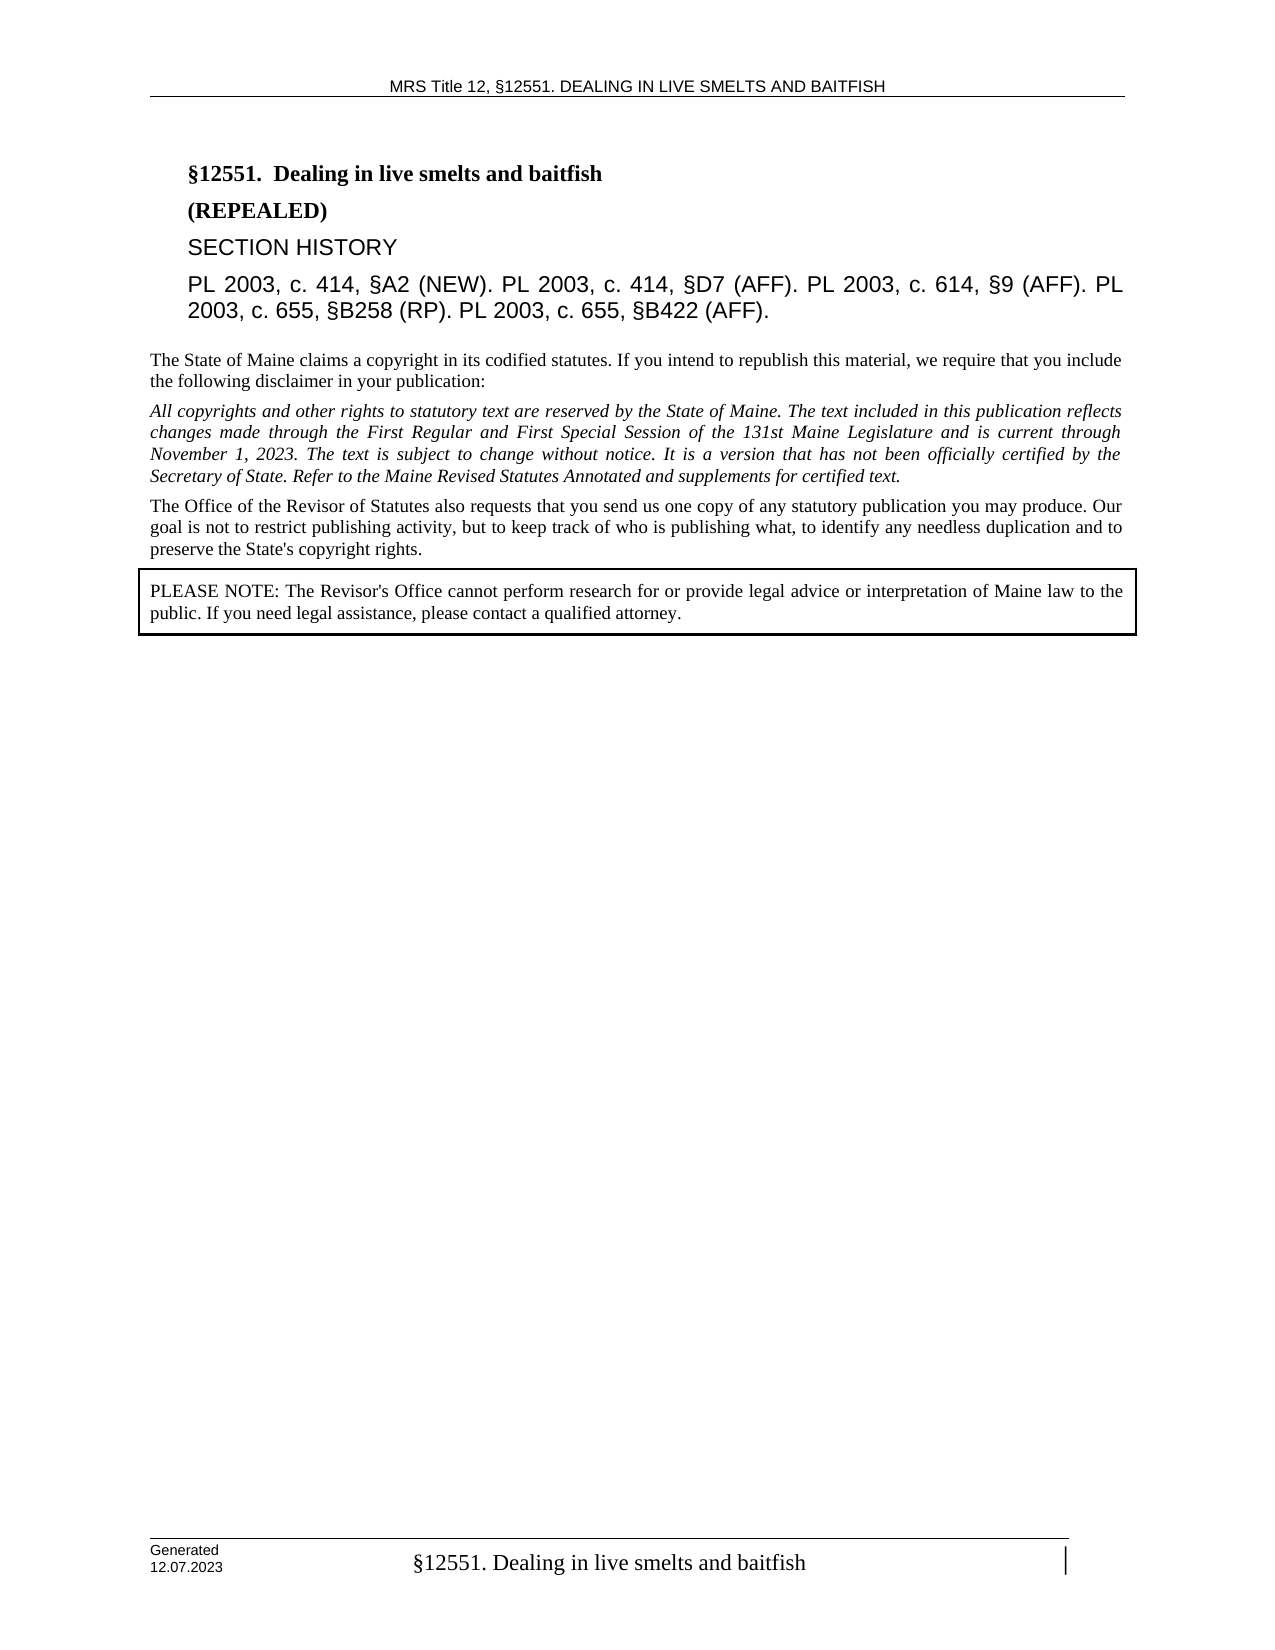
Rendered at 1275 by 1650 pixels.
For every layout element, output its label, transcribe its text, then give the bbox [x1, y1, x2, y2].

text (REPEALED) [187, 197, 1125, 223]
text The State of Maine claims a copyright in its codified statutes. If you intend to republish this material, we require that you include the following disclaimer in your publication: [150, 348, 1125, 392]
text PL 2003, c. 414, §A2 (NEW). PL 2003, c. 414, §D7 (AFF). PL 2003, c. 614, §9 (AFF). PL 2003, c. 655, §B258 (RP). PL 2003, c. 655, §B422 (AFF). [187, 271, 1125, 323]
text All copyrights and other rights to statutory text are reserved by the State of Maine. The text included in this publication reflects changes made through the First Regular and First Special Session of the 131st Maine Legislature and is current through November 1, 2023 . The text is subject to change without notice. It is a version that has not been officially certified by the Secretary of State. Refer to the Maine Revised Statutes Annotated and supplements for certified text. [150, 400, 1125, 486]
text The Office of the Revisor of Statutes also requests that you send us one copy of any statutory publication you may produce. Our goal is not to restrict publishing activity, but to keep track of who is publishing what, to identify any needless duplication and to preserve the State's copyright rights. [150, 494, 1125, 559]
text §12551. Dealing in live smelts and baitfish [187, 160, 1125, 187]
text PLEASE NOTE: The Revisor's Office cannot perform research for or provide legal advice or interpretation of Maine law to the public. If you need legal assistance, please contact a qualified attorney. [140, 570, 1135, 633]
text SECTION HISTORY [187, 234, 1125, 260]
